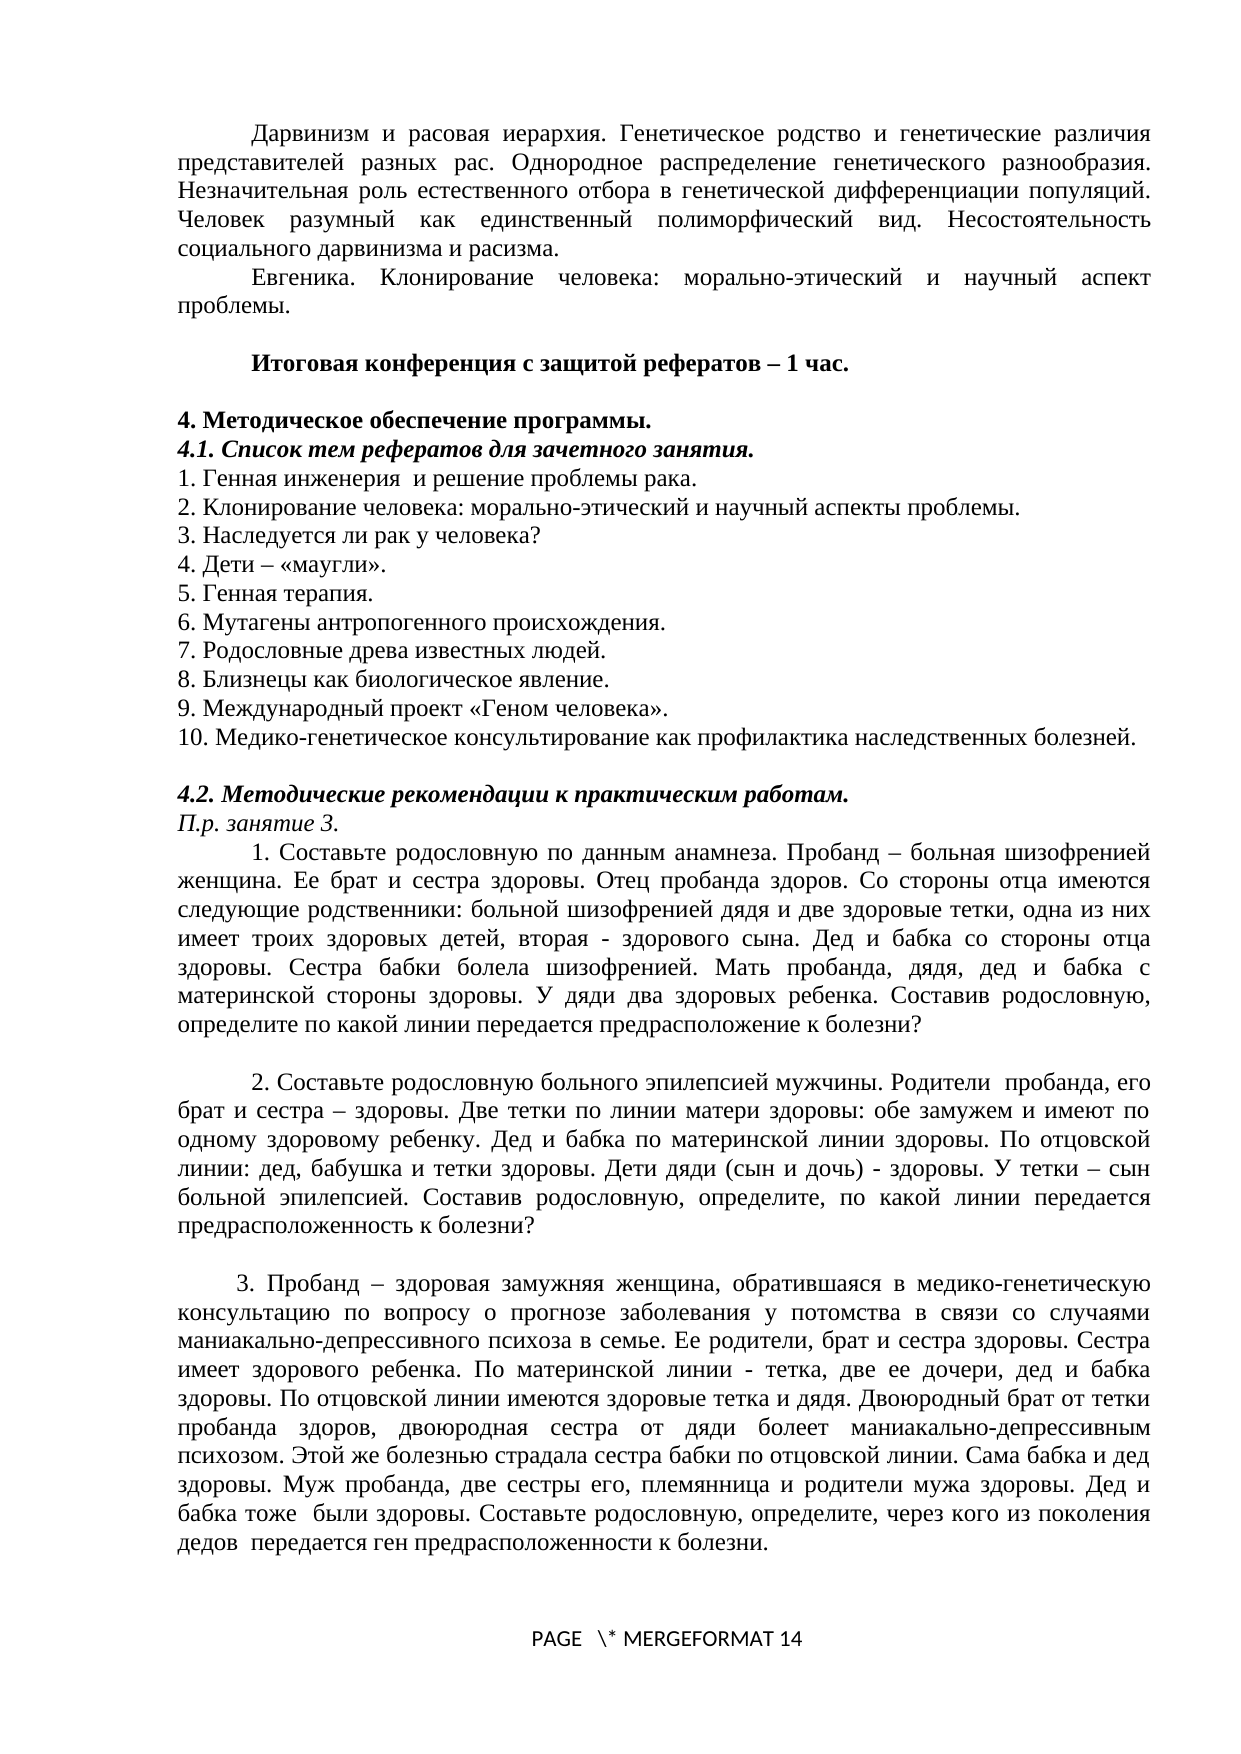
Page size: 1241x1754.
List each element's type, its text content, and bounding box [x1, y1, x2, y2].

text П.р. занятие 3. [177, 808, 1152, 837]
text 1. Составьте родословную по данным анамнеза. Пробанд – больная шизофренией женщина. Ее брат и сестра здоровы. Отец пробанда здоров. Со стороны отца имеются следующие родственники: больной шизофренией дядя и две здоровые тетки, одна из них имеет троих здоровых детей, вторая - здорового сына. Дед и бабка со стороны отца здоровы. Сестра бабки болела шизофренией. Мать пробанда, дядя, дед и бабка с материнской стороны здоровы. У дяди два здоровых ребенка. Составив родословную, определите по какой линии передается предрасположение к болезни? [177, 837, 1152, 1038]
text 6. Мутагены антропогенного происхождения. [177, 607, 1152, 636]
text 4.1. Список тем рефератов для зачетного занятия. [177, 434, 1152, 463]
text 7. Родословные древа известных людей. [177, 636, 1152, 664]
text 5. Генная терапия. [177, 578, 1152, 607]
text Дарвинизм и расовая иерархия. Генетическое родство и генетические различия представителей разных рас. Однородное распределение генетического разнообразия. Незначительная роль естественного отбора в генетической дифференциации популяций. Человек разумный как единственный полиморфический вид. Несостоятельность социального дарвинизма и расизма. [177, 118, 1152, 262]
text 2. Составьте родословную больного эпилепсией мужчины. Родители пробанда, его брат и сестра – здоровы. Две тетки по линии матери здоровы: обе замужем и имеют по одному здоровому ребенку. Дед и бабка по материнской линии здоровы. По отцовской линии: дед, бабушка и тетки здоровы. Дети дяди (сын и дочь) - здоровы. У тетки – сын больной эпилепсией. Составив родословную, определите, по какой линии передается предрасположенность к болезни? [177, 1067, 1152, 1239]
text Евгеника. Клонирование человека: морально-этический и научный аспект проблемы. [177, 262, 1152, 319]
text 3. Пробанд – здоровая замужняя женщина, обратившаяся в медико-генетическую консультацию по вопросу о прогнозе заболевания у потомства в связи со случаями маниакально-депрессивного психоза в семье. Ее родители, брат и сестра здоровы. Сестра имеет здорового ребенка. По материнской линии - тетка, две ее дочери, дед и бабка здоровы. По отцовской линии имеются здоровые тетка и дядя. Двоюродный брат от тетки пробанда здоров, двоюродная сестра от дяди болеет маниакально-депрессивным психозом. Этой же болезнью страдала сестра бабки по отцовской линии. Сама бабка и дед здоровы. Муж пробанда, две сестры его, племянница и родители мужа здоровы. Дед и бабка тоже были здоровы. Составьте родословную, определите, через кого из поколения дедов передается ген предрасположенности к болезни. [177, 1268, 1152, 1556]
text 9. Международный проект «Геном человека». [177, 693, 1152, 722]
text 4. Методическое обеспечение программы. [177, 406, 1152, 434]
text 4. Дети – «маугли». [177, 549, 1152, 578]
text 1. Генная инженерия и решение проблемы рака. [177, 463, 1152, 492]
text 4.2. Методические рекомендации к практическим работам. [177, 779, 1152, 808]
text 10. Медико-генетическое консультирование как профилактика наследственных болезней. [177, 722, 1152, 751]
text 2. Клонирование человека: морально-этический и научный аспекты проблемы. [177, 492, 1152, 521]
text 8. Близнецы как биологическое явление. [177, 664, 1152, 693]
text Итоговая конференция с защитой рефератов – 1 час. [177, 348, 1152, 377]
text 3. Наследуется ли рак у человека? [177, 521, 1152, 549]
